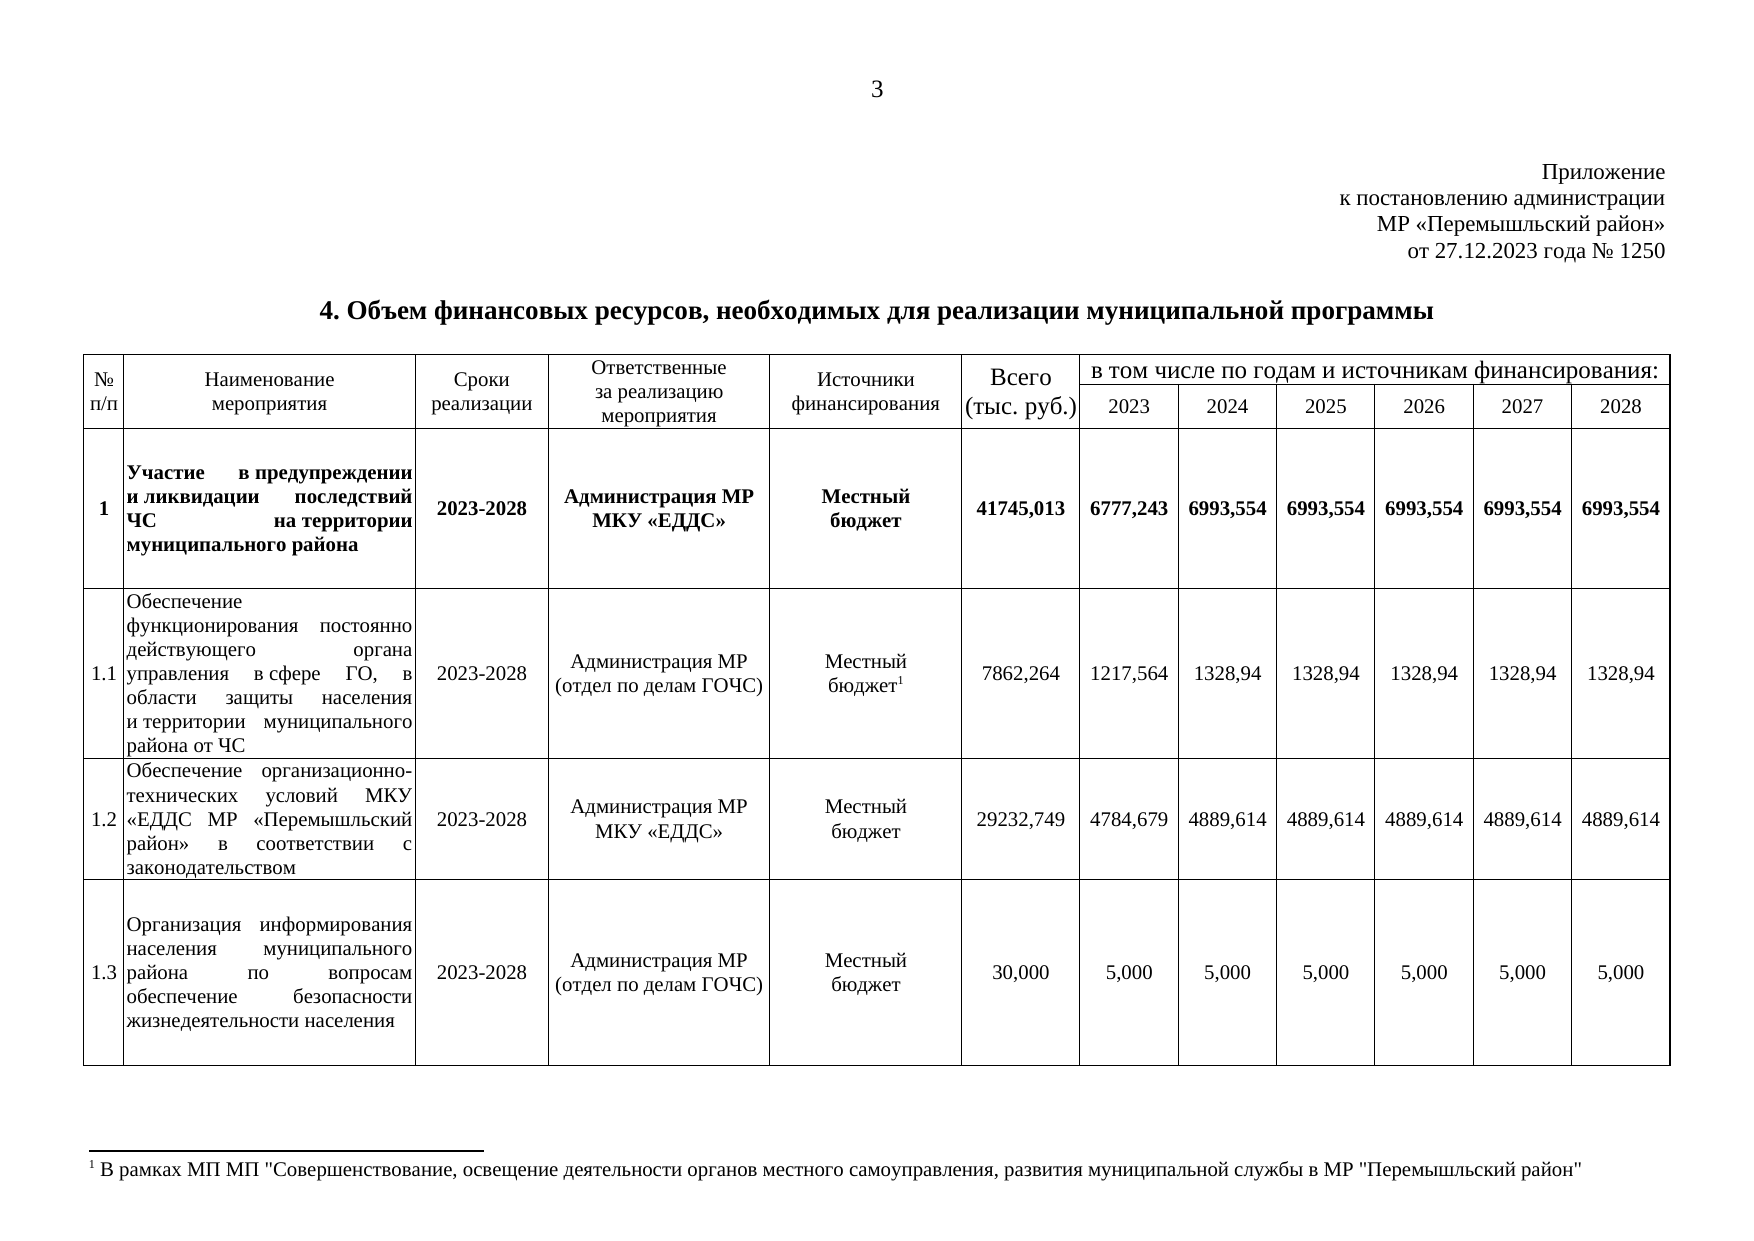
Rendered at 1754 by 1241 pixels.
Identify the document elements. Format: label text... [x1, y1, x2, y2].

table_cell 6777,243 [1080, 429, 1178, 588]
table_cell 6993,554 [1277, 429, 1374, 588]
table_cell 2023 [1080, 385, 1178, 427]
table_cell 5,000 [1179, 880, 1276, 1064]
table_cell 1 [84, 429, 123, 588]
table_cell 4889,614 [1179, 759, 1276, 879]
table_cell 2027 [1474, 385, 1571, 427]
table_header Всего (тыс. руб.) [962, 355, 1079, 427]
table_cell 1.3 [84, 880, 123, 1064]
table_cell 7862,264 [962, 589, 1079, 757]
table_cell 4784,679 [1080, 759, 1178, 879]
table_cell Администрация МР (отдел по делам ГОЧС) [549, 880, 769, 1064]
table_cell 6993,554 [1572, 429, 1669, 588]
table_cell 1328,94 [1277, 589, 1374, 757]
table_cell 2025 [1277, 385, 1374, 427]
table_header Наименование мероприятия [124, 355, 415, 427]
table_cell 1217,564 [1080, 589, 1178, 757]
table_cell 2023-2028 [416, 759, 548, 879]
table_cell 1328,94 [1375, 589, 1473, 757]
table_cell 2023-2028 [416, 880, 548, 1064]
table_cell Обеспечение организационно- технических условий МКУ «ЕДДС МР «Перемышльский район» в соответствии с законодательством [124, 759, 415, 879]
table_cell 6993,554 [1474, 429, 1571, 588]
table_cell 30,000 [962, 880, 1079, 1064]
table_cell 5,000 [1277, 880, 1374, 1064]
table_cell Участие в предупреждении и ликвидации последствий ЧС на территории муниципального района [124, 429, 415, 588]
table_cell 1328,94 [1179, 589, 1276, 757]
table_cell 1328,94 [1474, 589, 1571, 757]
table_cell 1.1 [84, 589, 123, 757]
table_cell Обеспечение функционирования постоянно действующего органа управления в сфере ГО, в области защиты населения и территории муниципального района от ЧС [124, 589, 415, 757]
table_cell 6993,554 [1375, 429, 1473, 588]
table_cell Администрация МР (отдел по делам ГОЧС) [549, 589, 769, 757]
table_cell 41745,013 [962, 429, 1079, 588]
table_cell 5,000 [1474, 880, 1571, 1064]
table_cell Местный бюджет [770, 429, 961, 588]
table_cell Местный бюджет [770, 880, 961, 1064]
table_header Источники финансирования [770, 355, 961, 427]
text Приложение к постановлению администрации МР «Перемышльский район» [89, 158, 1665, 237]
table_header Ответственные за реализацию мероприятия [549, 355, 769, 427]
table_cell 5,000 [1080, 880, 1178, 1064]
table_cell Администрация МР МКУ «ЕДДС» [549, 759, 769, 879]
table_cell 1328,94 [1572, 589, 1669, 757]
table_header в том числе по годам и источникам финансирования: [1080, 355, 1669, 384]
table_cell 5,000 [1375, 880, 1473, 1064]
table_cell 29232,749 [962, 759, 1079, 879]
text от 27.12.2023 года № 1250 [89, 237, 1665, 263]
table_header № п/п [84, 355, 123, 427]
table_cell 2024 [1179, 385, 1276, 427]
table_cell 4889,614 [1277, 759, 1374, 879]
text 4. Объем финансовых ресурсов, необходимых для реализации муниципальной программы [89, 294, 1665, 354]
table_cell Организация информирования населения муниципального района по вопросам обеспечение безопасности жизнедеятельности населения [124, 880, 415, 1064]
table_cell 2023-2028 [416, 429, 548, 588]
table_cell 2028 [1572, 385, 1669, 427]
table_cell Местный бюджет [770, 589, 961, 757]
table_cell 5,000 [1572, 880, 1669, 1064]
table_cell 2023-2028 [416, 589, 548, 757]
table_cell 1.2 [84, 759, 123, 879]
table_cell 4889,614 [1474, 759, 1571, 879]
table_cell Администрация МР МКУ «ЕДДС» [549, 429, 769, 588]
table_cell 4889,614 [1375, 759, 1473, 879]
table_cell Местный бюджет [770, 759, 961, 879]
table_cell 6993,554 [1179, 429, 1276, 588]
table_header Сроки реализации [416, 355, 548, 427]
table_cell 2026 [1375, 385, 1473, 427]
table_cell 4889,614 [1572, 759, 1669, 879]
